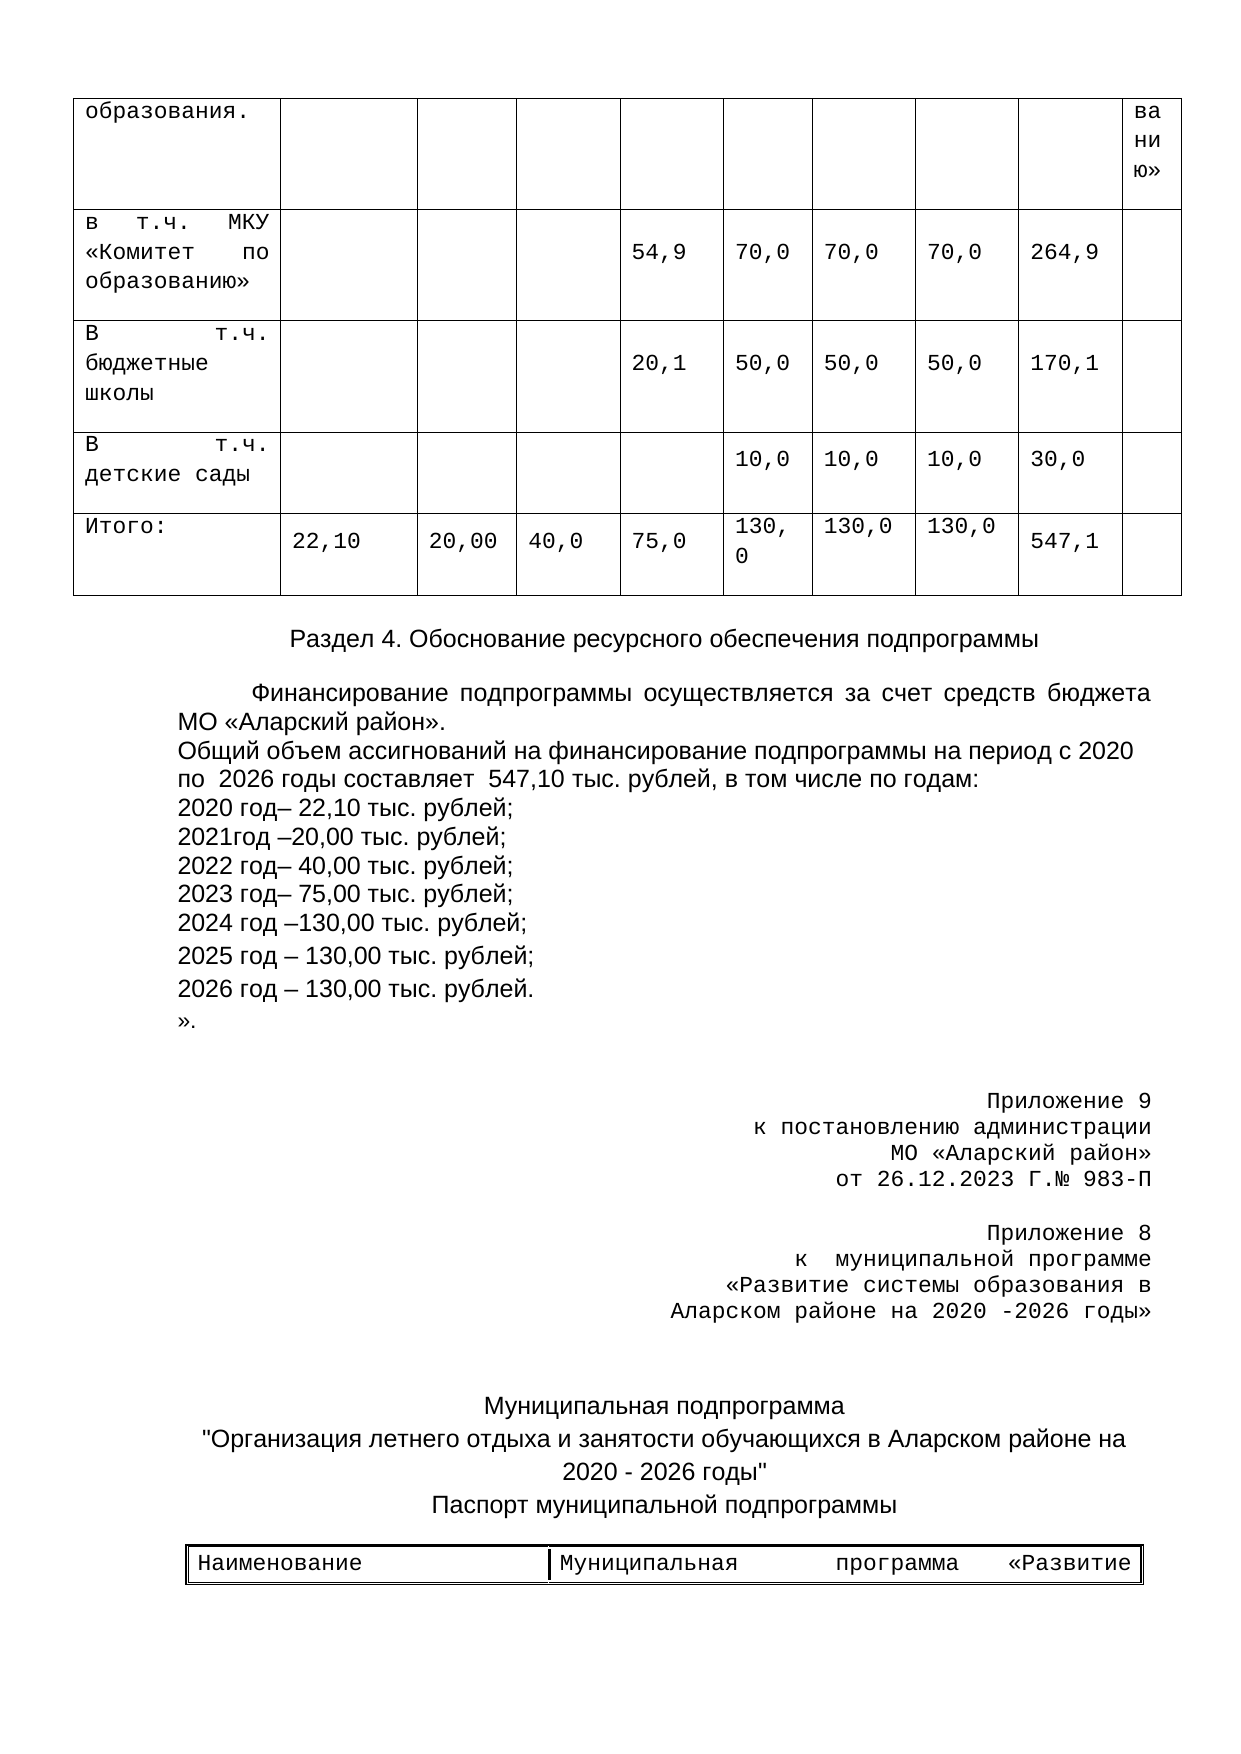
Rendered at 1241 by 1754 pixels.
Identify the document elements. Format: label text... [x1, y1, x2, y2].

text Паспорт муниципальной подпрограммы [177, 1490, 1152, 1519]
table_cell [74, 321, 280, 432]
text 2025 год – 130,00 тыс. рублей; [177, 941, 1152, 970]
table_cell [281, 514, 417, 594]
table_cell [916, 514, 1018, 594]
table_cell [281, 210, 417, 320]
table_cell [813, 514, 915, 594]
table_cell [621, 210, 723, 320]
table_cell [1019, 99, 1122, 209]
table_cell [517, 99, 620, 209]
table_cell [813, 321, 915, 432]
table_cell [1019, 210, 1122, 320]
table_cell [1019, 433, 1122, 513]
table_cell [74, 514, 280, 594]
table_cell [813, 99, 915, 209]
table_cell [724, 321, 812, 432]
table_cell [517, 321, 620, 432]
text Приложение 9 [177, 1089, 1152, 1115]
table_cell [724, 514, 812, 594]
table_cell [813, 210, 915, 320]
text Приложение 8 к муниципальной программе [177, 1221, 1152, 1273]
text Раздел 4. Обоснование ресурсного обеспечения подпрограммы [177, 624, 1152, 653]
text ». [177, 1007, 1152, 1034]
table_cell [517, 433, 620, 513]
text 2024 год –130,00 тыс. рублей; [177, 908, 1152, 937]
text Аларском районе на 2020 -2026 годы» [177, 1299, 1152, 1325]
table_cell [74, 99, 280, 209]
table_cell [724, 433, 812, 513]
text «Развитие системы образования в [177, 1273, 1152, 1299]
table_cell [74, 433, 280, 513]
text Финансирование подпрограммы осуществляется за счет средств бюджета МО «Аларский район». [177, 678, 1152, 736]
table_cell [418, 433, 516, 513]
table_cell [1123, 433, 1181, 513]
text МО «Аларский район» [177, 1141, 1152, 1167]
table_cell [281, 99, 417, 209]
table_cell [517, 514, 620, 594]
text от 26.12.2023 Г.№ 983-П [177, 1167, 1152, 1193]
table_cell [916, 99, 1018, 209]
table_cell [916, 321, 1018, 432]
text "Организация летнего отдыха и занятости обучающихся в Аларском районе на 2020 - 2026 годы" [177, 1424, 1152, 1486]
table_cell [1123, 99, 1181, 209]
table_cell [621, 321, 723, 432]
text 2023 год– 75,00 тыс. рублей; [177, 879, 1152, 908]
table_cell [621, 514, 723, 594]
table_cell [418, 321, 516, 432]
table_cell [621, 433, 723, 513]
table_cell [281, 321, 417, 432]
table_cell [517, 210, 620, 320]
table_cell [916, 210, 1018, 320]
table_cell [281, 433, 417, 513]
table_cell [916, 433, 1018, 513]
text 2021год –20,00 тыс. рублей; [177, 822, 1152, 851]
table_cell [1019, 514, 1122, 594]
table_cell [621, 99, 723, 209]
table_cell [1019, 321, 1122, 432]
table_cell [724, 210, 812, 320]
text 2020 год– 22,10 тыс. рублей; [177, 793, 1152, 822]
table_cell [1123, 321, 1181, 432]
text к постановлению администрации [177, 1115, 1152, 1141]
text 2026 год – 130,00 тыс. рублей. [177, 974, 1152, 1003]
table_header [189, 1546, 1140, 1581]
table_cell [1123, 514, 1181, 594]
text Общий объем ассигнований на финансирование подпрограммы на период с 2020 по 2026 годы составляет 547,10 тыс. рублей, в том числе по годам: [177, 736, 1152, 793]
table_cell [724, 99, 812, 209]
text 2022 год– 40,00 тыс. рублей; [177, 851, 1152, 879]
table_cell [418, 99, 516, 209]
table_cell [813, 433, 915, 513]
text Муниципальная подпрограмма [177, 1391, 1152, 1420]
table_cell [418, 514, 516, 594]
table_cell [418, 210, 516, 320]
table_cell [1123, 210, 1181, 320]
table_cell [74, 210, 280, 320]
